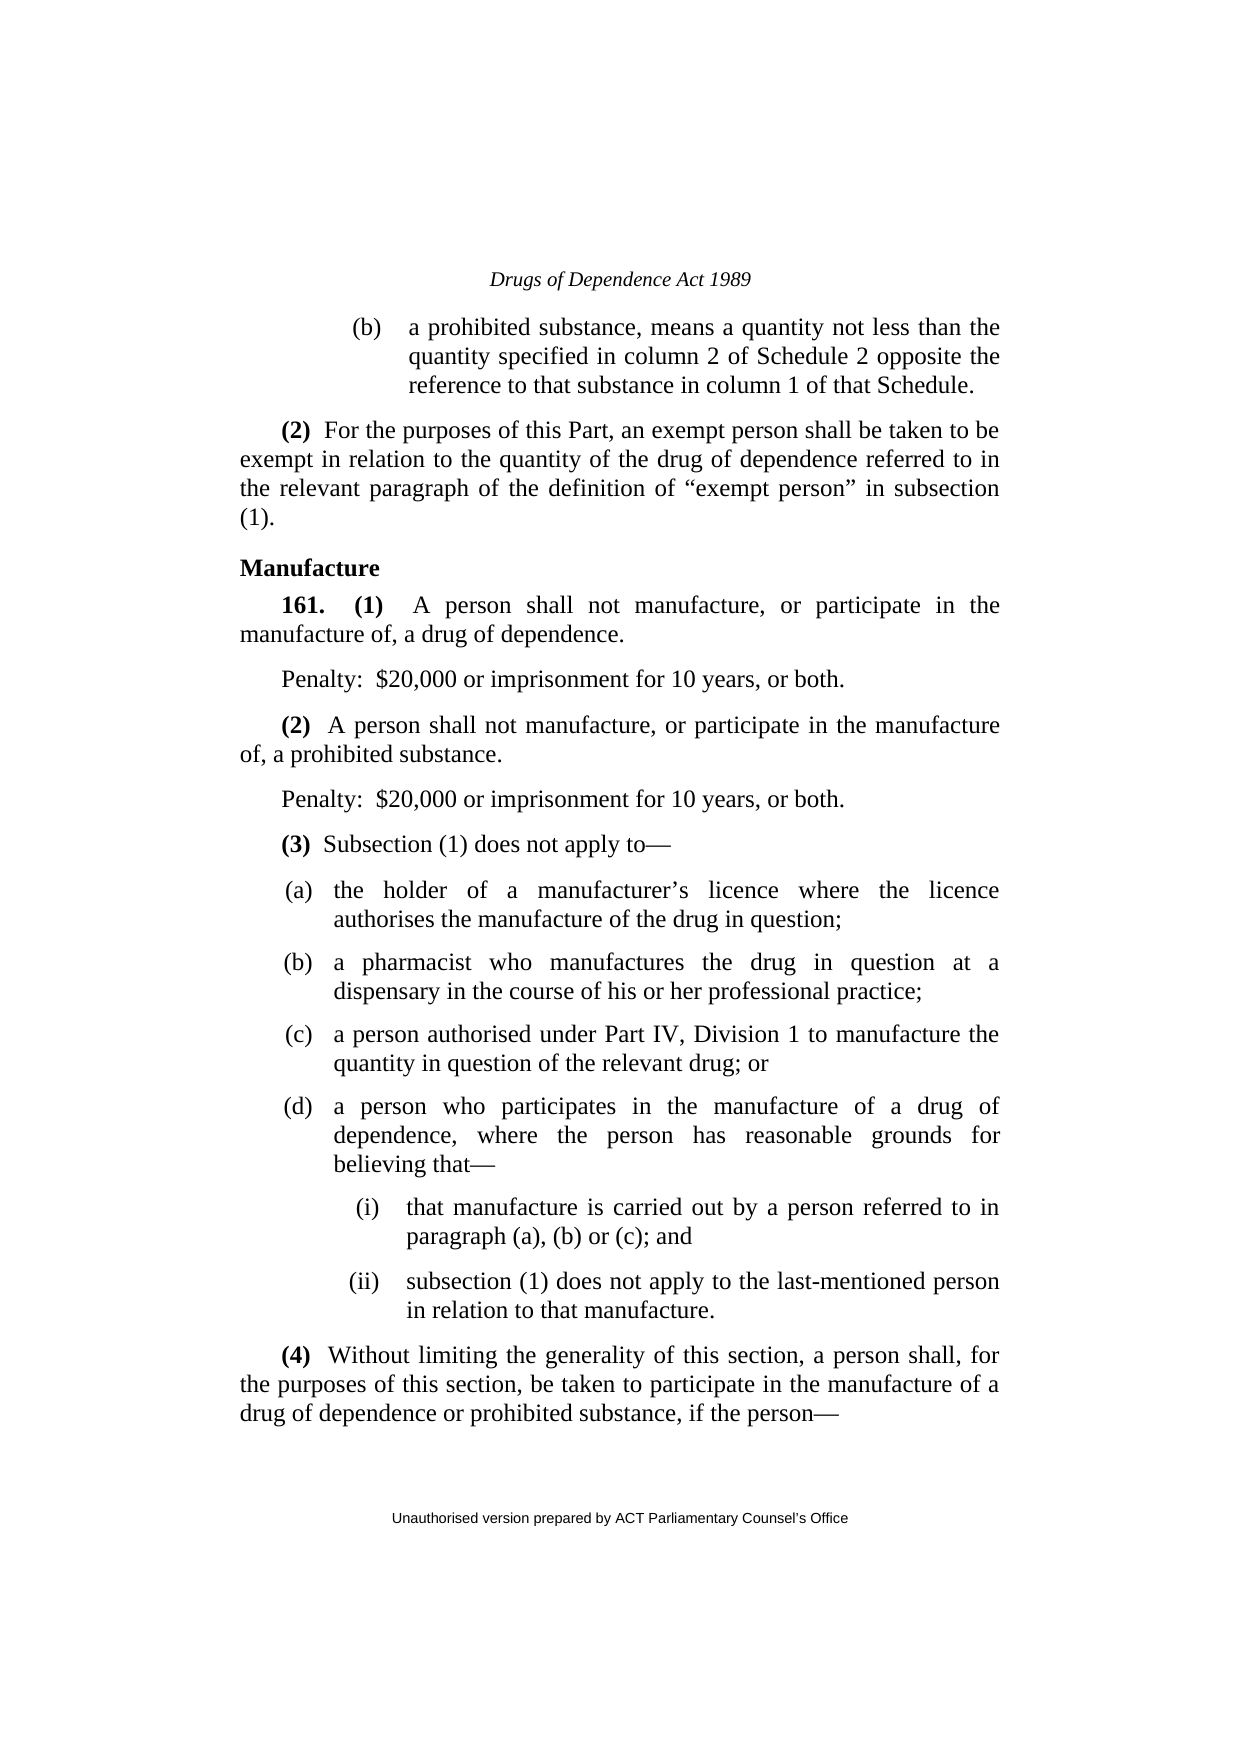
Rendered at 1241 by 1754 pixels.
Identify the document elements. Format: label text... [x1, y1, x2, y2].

text Penalty: $20,000 or imprisonment for 10 years, or both. [239, 664, 1001, 693]
text (b) a prohibited substance, means a quantity not less than the quantity specified in column 2 of Schedule 2 opposite the reference to that substance in column 1 of that Schedule. [239, 312, 1001, 399]
text (2) For the purposes of this Part, an exempt person shall be taken to be exempt in relation to the quantity of the drug of dependence referred to in the relevant paragraph of the definition of “exempt person” in subsection (1). [239, 415, 1001, 530]
text (c) a person authorised under Part IV, Division 1 to manufacture the quantity in question of the relevant drug; or [239, 1019, 1001, 1077]
text (ii) subsection (1) does not apply to the last-mentioned person in relation to that manufacture. [239, 1266, 1001, 1324]
text 161. (1) A person shall not manufacture, or participate in the manufacture of, a drug of dependence. [239, 590, 1001, 648]
text (2) A person shall not manufacture, or participate in the manufacture of, a prohibited substance. [239, 710, 1001, 767]
text Penalty: $20,000 or imprisonment for 10 years, or both. [239, 784, 1001, 813]
text (i) that manufacture is carried out by a person referred to in paragraph (a), (b) or (c); and [239, 1192, 1001, 1249]
subtitle Manufacture [239, 553, 1001, 582]
text (4) Without limiting the generality of this section, a person shall, for the purposes of this section, be taken to participate in the manufacture of a drug of dependence or prohibited substance, if the person— [239, 1340, 1001, 1427]
text (d) a person who participates in the manufacture of a drug of dependence, where the person has reasonable grounds for believing that— [239, 1091, 1001, 1177]
text (a) the holder of a manufacturer’s licence where the licence authorises the manufacture of the drug in question; [239, 875, 1001, 932]
text (3) Subsection (1) does not apply to— [239, 829, 1001, 858]
text (b) a pharmacist who manufactures the drug in question at a dispensary in the course of his or her professional practice; [239, 947, 1001, 1004]
